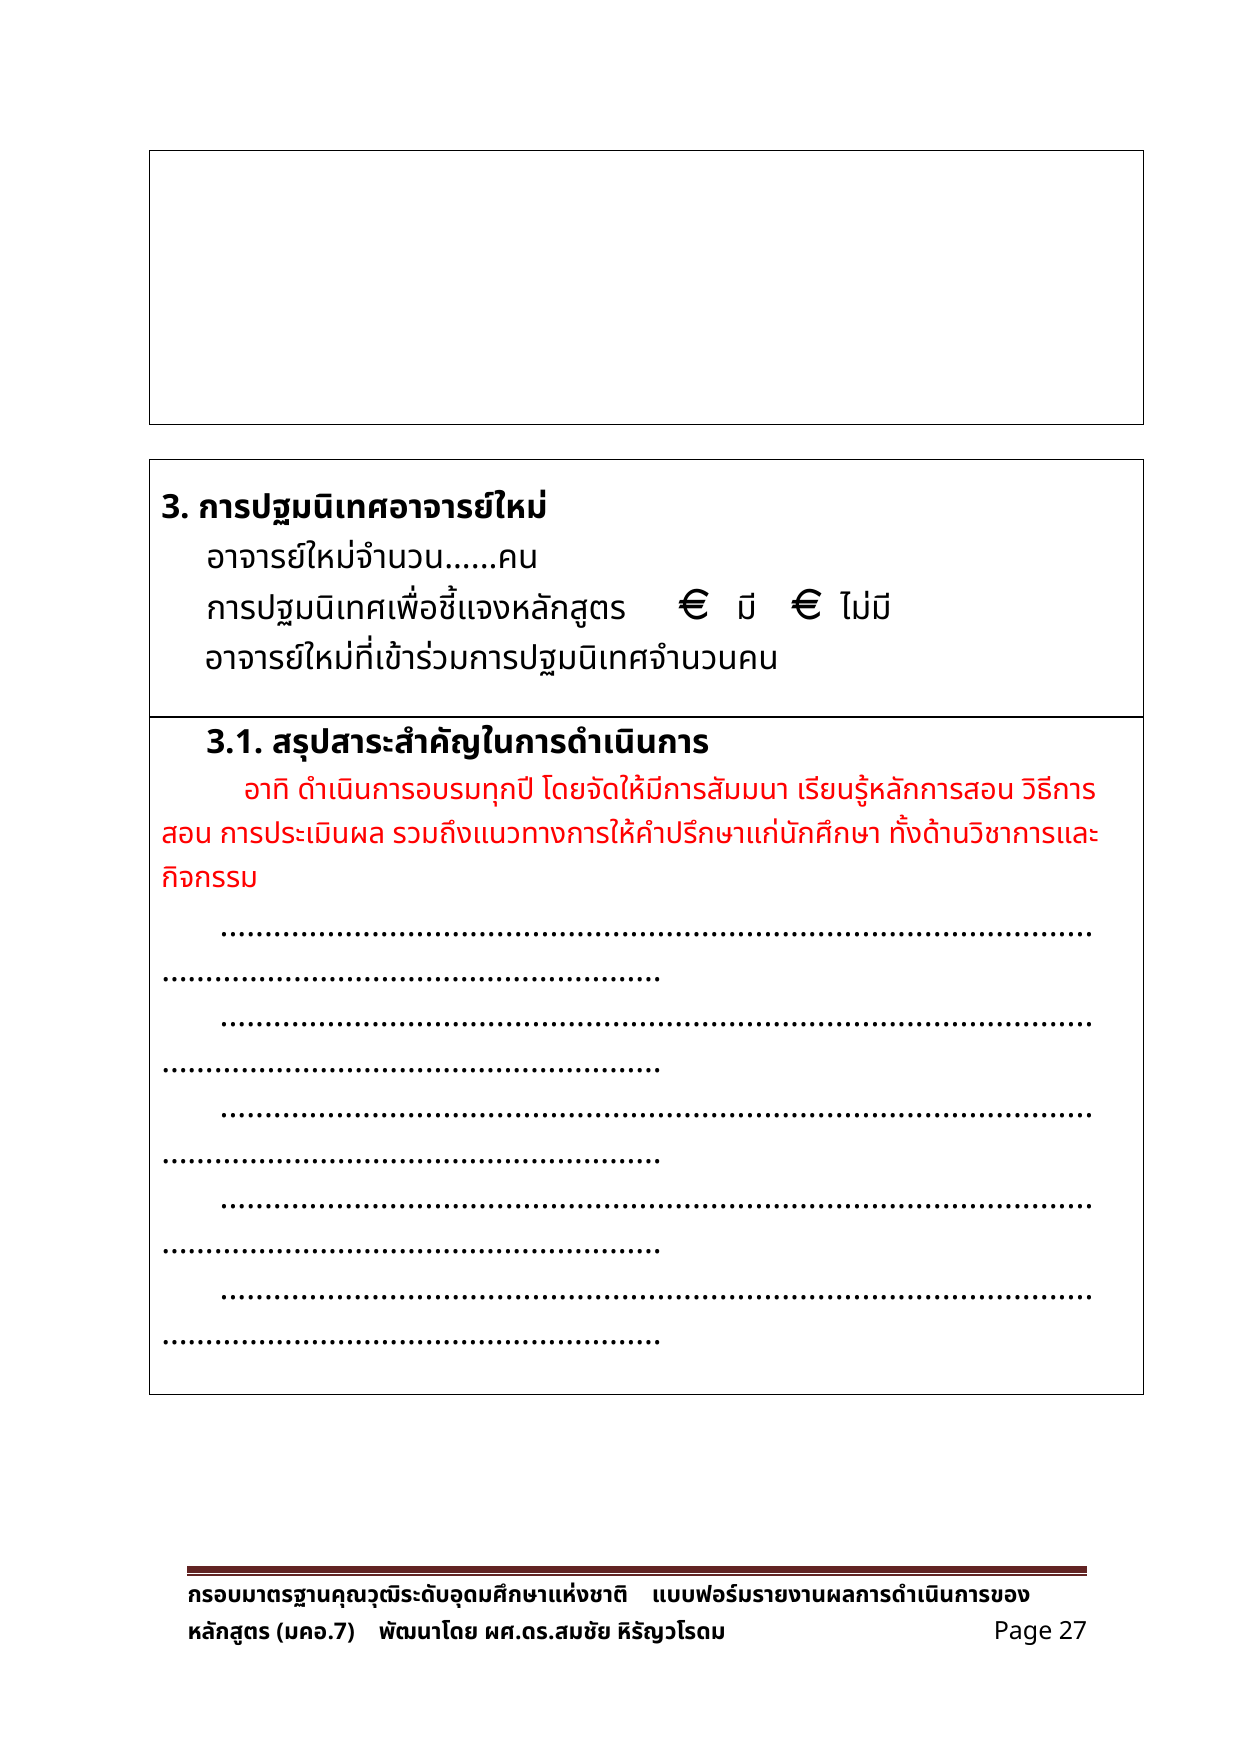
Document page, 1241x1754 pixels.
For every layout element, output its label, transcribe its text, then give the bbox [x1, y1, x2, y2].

table_cell 3.1. สรุปสาระสำคัญในการดำเนินการ อาทิ ดำเนินการอบรมทุกปี โดยจัดให้มีการสัมมนา เรียนรู้หลักการสอน วิธีการสอน การประเมินผล รวมถึงแนวทางการให้คำปรึกษาแก่นักศึกษา ทั้งด้านวิชาการและกิจกรรม ..................................................................................................………………………………………………… ..................................................................................................………………………………………………… ..................................................................................................………………………………………………… ..................................................................................................………………………………………………… ..................................................................................................………………………………………………… [150, 718, 1143, 1394]
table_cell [150, 151, 1143, 423]
table_header 3. การปฐมนิเทศอาจารย์ใหม่ อาจารย์ใหม่จำนวน…...คน การปฐมนิเทศเพื่อชี้แจงหลักสูตร มี ไม่มี อาจารย์ใหม่ที่เข้าร่วมการปฐมนิเทศจำนวนคน [150, 460, 1143, 716]
